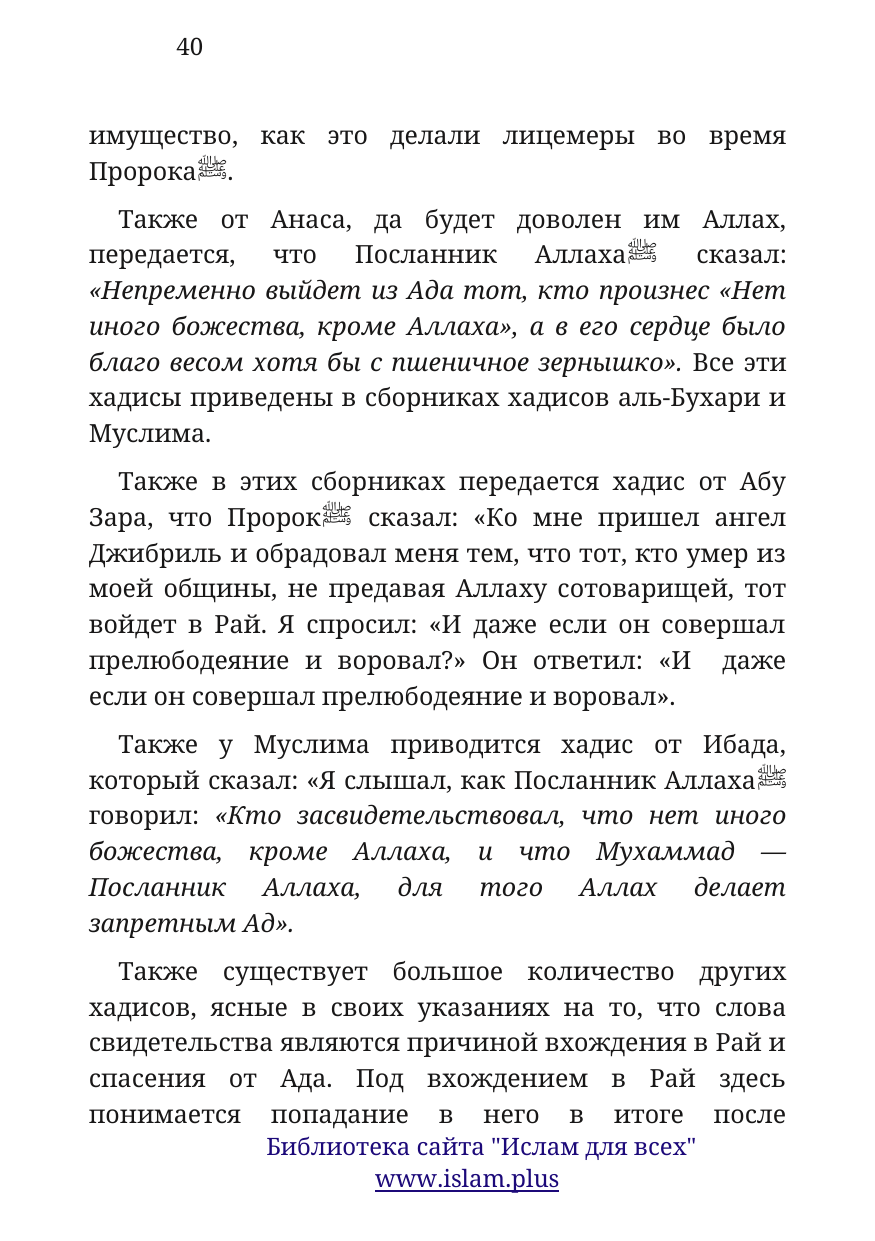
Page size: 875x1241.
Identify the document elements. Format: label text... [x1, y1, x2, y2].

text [88, 117, 787, 187]
text Также от Анаса, да будет доволен им Аллах, передается, что Посланник Аллахаﷺ сказал: «Непременно выйдет из Ада тот, кто произнес «Нет иного божества, кроме Аллаха», а в его сердце было благо весом хотя бы с пшеничное зернышко». Все эти хадисы приведены в сборниках хадисов аль-Бухари и Муслима. [88, 201, 787, 450]
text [88, 953, 787, 1130]
text Также у Муслима приводится хадис от Ибада, который сказал: «Я слышал, как Посланник Аллахаﷺ говорил: «Кто засвидетельствовал, что нет иного божества, кроме Аллаха, и что Мухаммад — Посланник Аллаха, для того Аллах делает запретным Ад». [88, 727, 787, 939]
text Также в этих сборниках передается хадис от Абу Зара, что Пророкﷺ сказал: «Ко мне пришел ангел Джибриль и обрадовал меня тем, что тот, кто умер из моей общины, не предавая Аллаху сотоварищей, тот войдет в Рай. Я спросил: «И даже если он совершал прелюбодеяние и воровал?» Он ответил: «И даже если он совершал прелюбодеяние и воровал». [88, 464, 787, 712]
